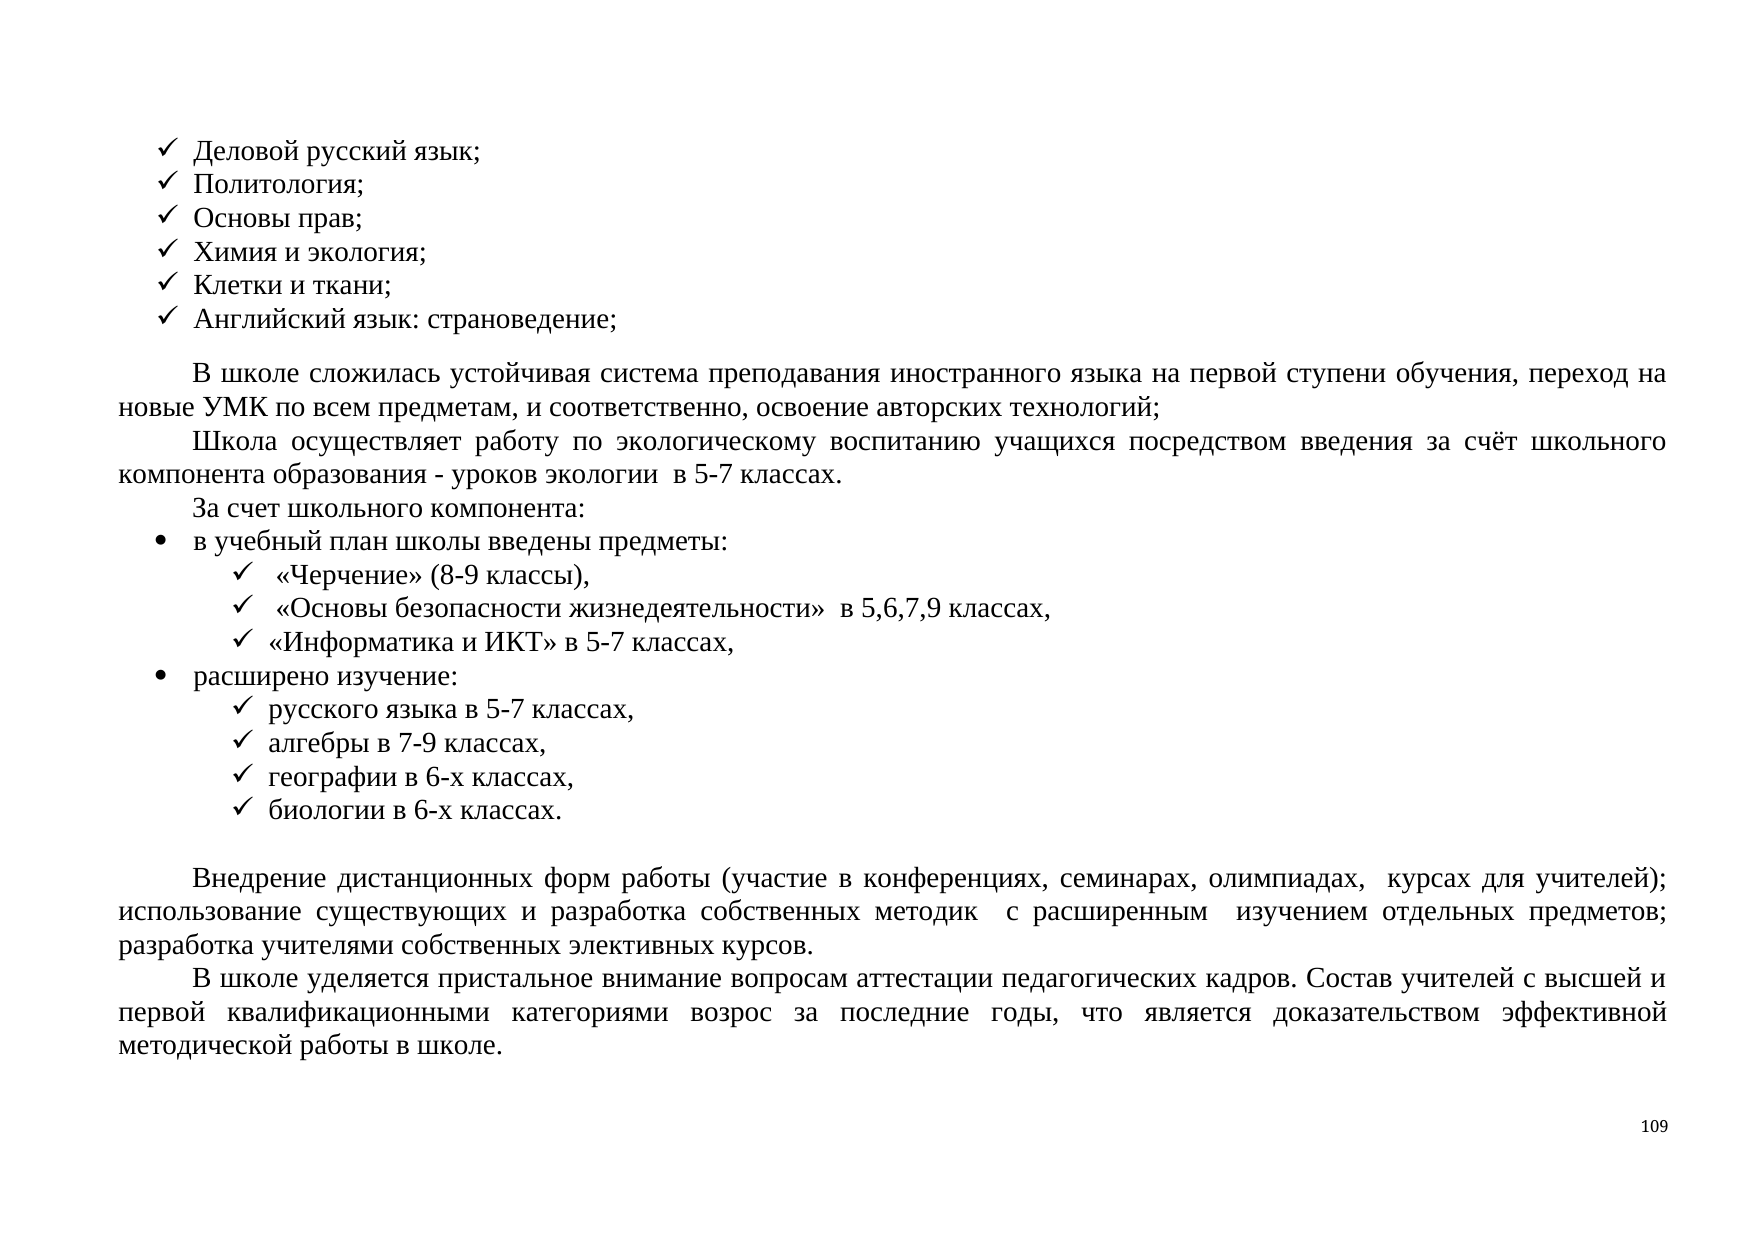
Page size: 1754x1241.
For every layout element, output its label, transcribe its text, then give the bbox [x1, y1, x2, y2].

list в учебный план школы введены предметы: [156, 523, 1668, 557]
list алгебры в 7-9 классах, [231, 725, 1668, 759]
list Клетки и ткани; [156, 267, 1668, 301]
list Химия и экология; [156, 234, 1668, 267]
list «Черчение» (8-9 классы), [231, 557, 1668, 591]
text В школе уделяется пристальное внимание вопросам аттестации педагогических кадров. Состав учителей с высшей и первой квалификационными категориями возрос за последние годы, что является доказательством эффективной методической работы в школе. [118, 960, 1668, 1061]
list Политология; [156, 167, 1668, 200]
list Деловой русский язык; [156, 133, 1668, 167]
text В школе сложилась устойчивая система преподавания иностранного языка на первой ступени обучения, переход на новые УМК по всем предметам, и соответственно, освоение авторских технологий; [118, 356, 1668, 423]
text За счет школьного компонента: [118, 490, 1668, 523]
list Основы прав; [156, 200, 1668, 234]
list биологии в 6-х классах. [231, 792, 1668, 826]
list русского языка в 5-7 классах, [231, 692, 1668, 725]
list «Информатика и ИКТ» в 5-7 классах, [231, 624, 1668, 658]
list расширено изучение: [156, 658, 1668, 692]
text Школа осуществляет работу по экологическому воспитанию учащихся посредством введения за счёт школьного компонента образования - уроков экологии в 5-7 классах. [118, 423, 1668, 490]
text Внедрение дистанционных форм работы (участие в конференциях, семинарах, олимпиадах, курсах для учителей); использование существующих и разработка собственных методик с расширенным изучением отдельных предметов; разработка учителями собственных элективных курсов. [118, 860, 1668, 960]
list географии в 6-х классах, [231, 759, 1668, 792]
list Английский язык: страноведение; [156, 301, 1668, 335]
list «Основы безопасности жизнедеятельности» в 5,6,7,9 классах, [231, 591, 1668, 624]
